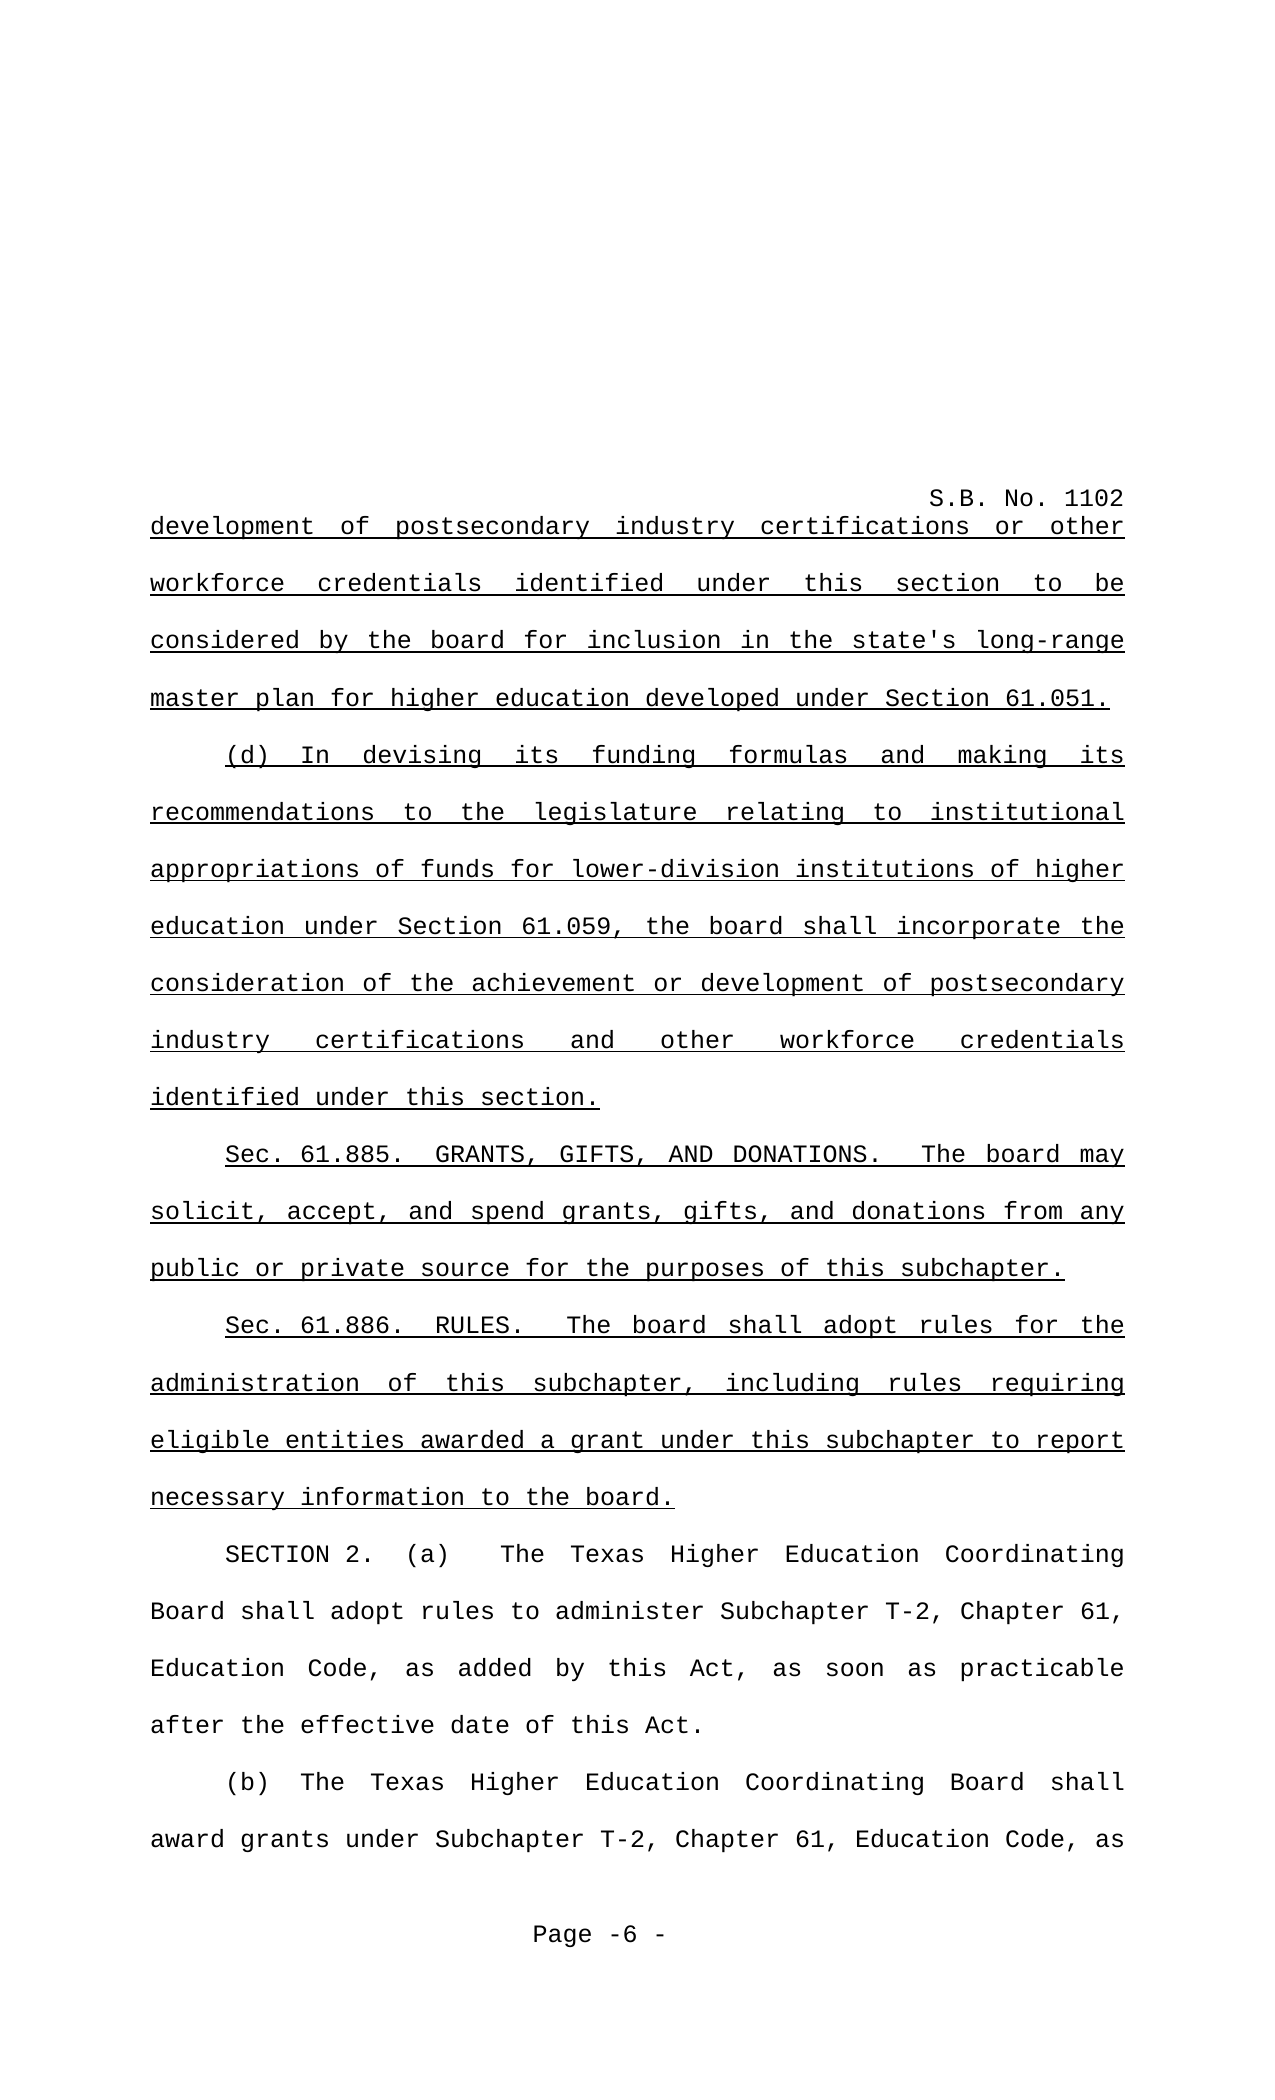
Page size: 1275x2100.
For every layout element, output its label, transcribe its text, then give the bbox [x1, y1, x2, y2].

text SECTION 2. (a) The Texas Higher Education Coordinating Board shall adopt rules to administer Subchapter T-2, Chapter 61, Education Code, as added by this Act, as soon as practicable after the effective date of this Act. [150, 1541, 1125, 1741]
text (d) In devising its funding formulas and making its recommendations to the legislature relating to institutional appropriations of funds for lower-division institutions of higher education under Section 61.059, the board shall incorporate the consideration of the achievement or development of postsecondary industry certifications and other workforce credentials identified under this section. [150, 938, 1125, 994]
text (d) In devising its funding formulas and making its recommendations to the legislature relating to institutional appropriations of funds for lower-division institutions of higher education under Section 61.059, the board shall incorporate the consideration of the achievement or development of postsecondary industry certifications and other workforce credentials identified under this section. [150, 742, 1125, 822]
text Sec. 61.886. RULES. The board shall adopt rules for the administration of this subchapter, including rules requiring eligible entities awarded a grant under this subchapter to report necessary information to the board. [150, 1395, 1125, 1450]
text (d) In devising its funding formulas and making its recommendations to the legislature relating to institutional appropriations of funds for lower-division institutions of higher education under Section 61.059, the board shall incorporate the consideration of the achievement or development of postsecondary industry certifications and other workforce credentials identified under this section. [150, 995, 1125, 1051]
text Sec. 61.886. RULES. The board shall adopt rules for the administration of this subchapter, including rules requiring eligible entities awarded a grant under this subchapter to report necessary information to the board. [150, 1313, 1125, 1393]
text (d) In devising its funding formulas and making its recommendations to the legislature relating to institutional appropriations of funds for lower-division institutions of higher education under Section 61.059, the board shall incorporate the consideration of the achievement or development of postsecondary industry certifications and other workforce credentials identified under this section. [150, 881, 1125, 937]
text Sec. 61.885. GRANTS, GIFTS, AND DONATIONS. The board may solicit, accept, and spend grants, gifts, and donations from any public or private source for the purposes of this subchapter. [150, 1142, 1125, 1222]
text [150, 514, 1125, 537]
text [150, 1769, 1125, 1855]
text Sec. 61.886. RULES. The board shall adopt rules for the administration of this subchapter, including rules requiring eligible entities awarded a grant under this subchapter to report necessary information to the board. [150, 1452, 1125, 1513]
text (d) In devising its funding formulas and making its recommendations to the legislature relating to institutional appropriations of funds for lower-division institutions of higher education under Section 61.059, the board shall incorporate the consideration of the achievement or development of postsecondary industry certifications and other workforce credentials identified under this section. [150, 824, 1125, 880]
text Sec. 61.885. GRANTS, GIFTS, AND DONATIONS. The board may solicit, accept, and spend grants, gifts, and donations from any public or private source for the purposes of this subchapter. [150, 1224, 1125, 1284]
text (d) In devising its funding formulas and making its recommendations to the legislature relating to institutional appropriations of funds for lower-division institutions of higher education under Section 61.059, the board shall incorporate the consideration of the achievement or development of postsecondary industry certifications and other workforce credentials identified under this section. [150, 1052, 1125, 1113]
